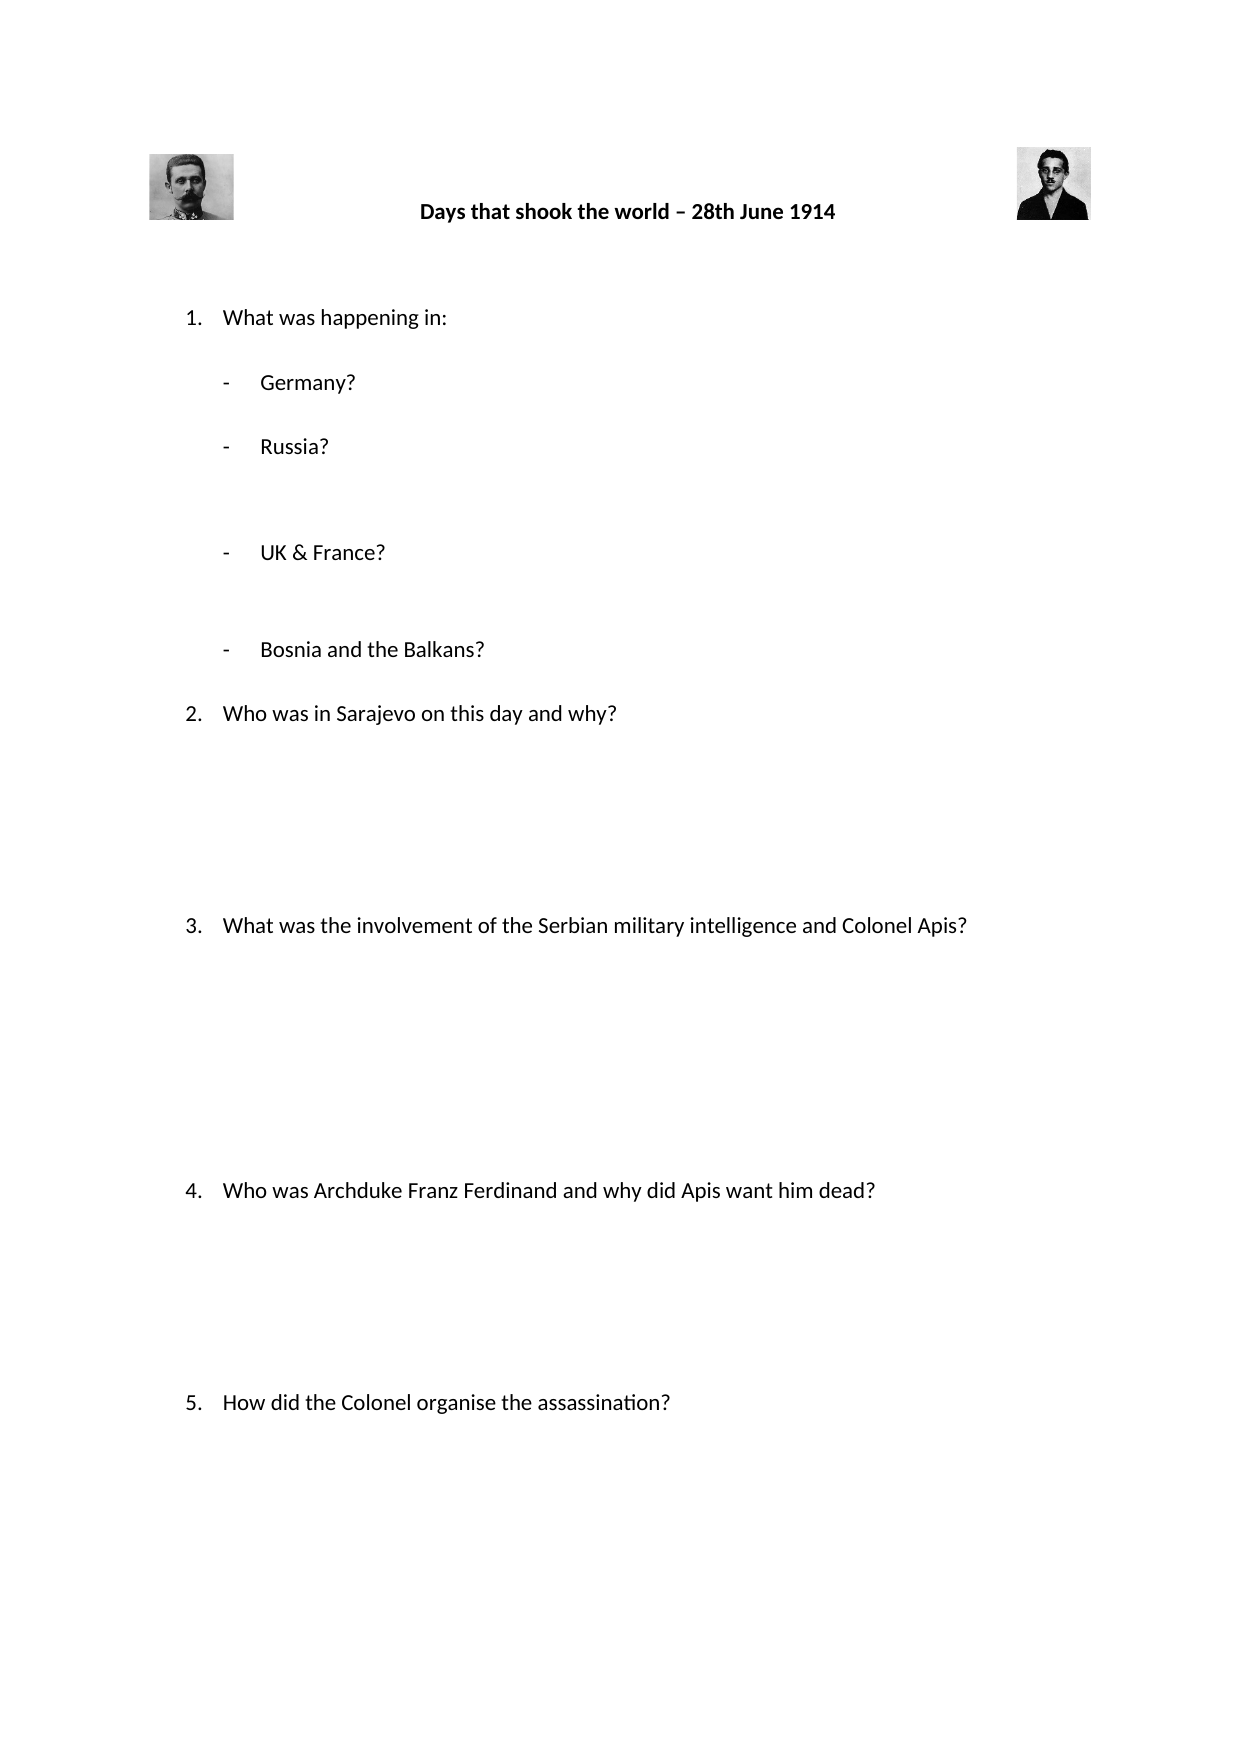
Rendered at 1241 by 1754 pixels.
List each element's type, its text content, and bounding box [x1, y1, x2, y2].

list UK & France? [223, 538, 1093, 566]
list What was happening in: [185, 303, 1093, 332]
list How did the Colonel organise the assassination? [185, 1388, 1093, 1417]
list Who was in Sarajevo on this day and why? [185, 699, 1093, 727]
list Bosnia and the Balkans? [223, 635, 1093, 663]
picture [1016, 147, 1091, 220]
text Days that shook the world – 28th June 1914 [148, 148, 1093, 226]
list Who was Archduke Franz Ferdinand and why did Apis want him dead? [185, 1176, 1093, 1204]
picture [149, 154, 234, 220]
list What was the involvement of the Serbian military intelligence and Colonel Apis? [185, 911, 1093, 939]
list Russia? [223, 432, 1093, 460]
list Germany? [223, 368, 1093, 396]
